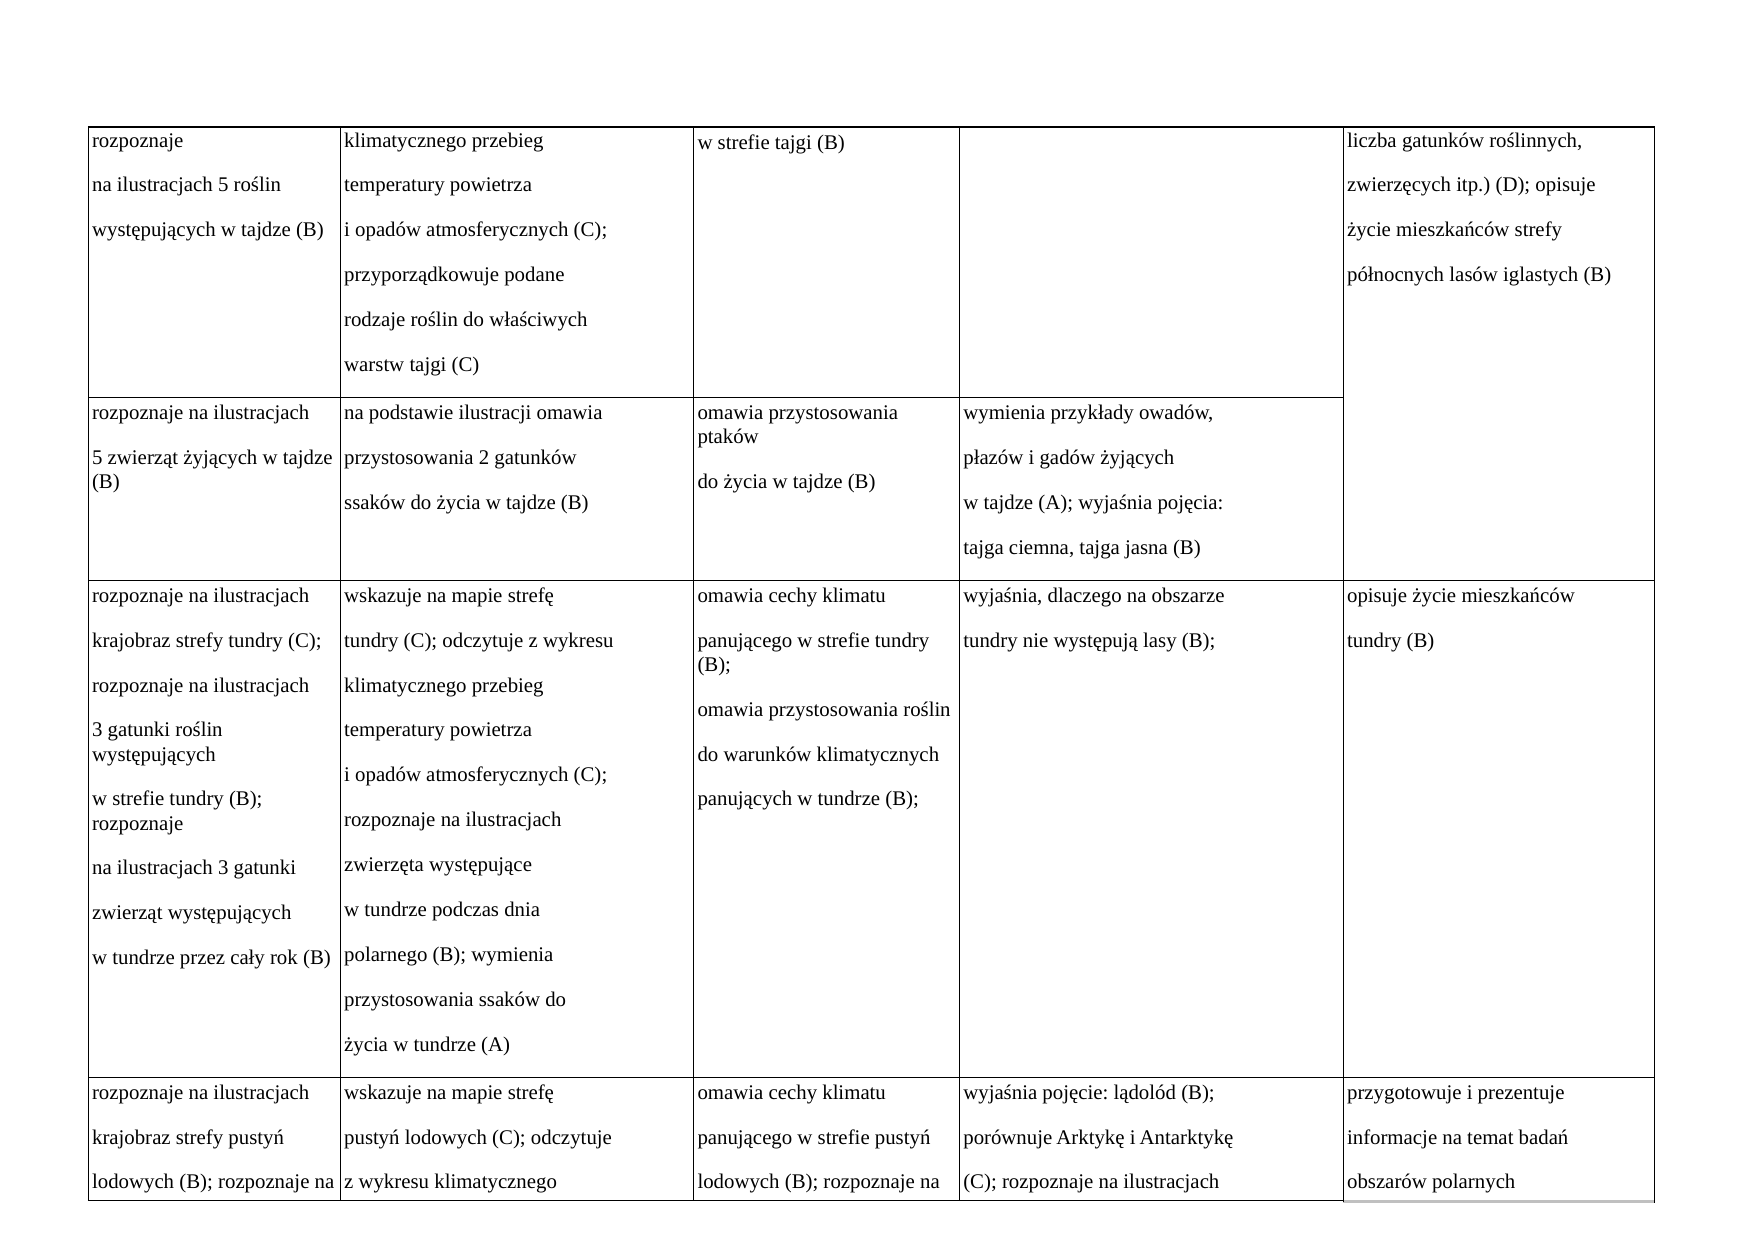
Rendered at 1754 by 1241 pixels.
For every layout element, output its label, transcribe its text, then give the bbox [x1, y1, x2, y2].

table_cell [89, 128, 340, 397]
table_cell omawia przystosowania ptaków do życia w tajdze (B) [694, 398, 959, 579]
table_cell opisuje życie mieszkańców tundry (B) [1344, 581, 1654, 1077]
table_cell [694, 1078, 959, 1199]
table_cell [694, 128, 959, 397]
table_cell rozpoznaje na ilustracjach krajobraz strefy tundry (C); rozpoznaje na ilustracjach 3 gatunki roślin występujących w strefie tundry (B); rozpoznaje na ilustracjach 3 gatunki zwierząt występujących w tundrze przez cały rok (B) [89, 581, 340, 1077]
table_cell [1344, 128, 1654, 579]
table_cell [1344, 1078, 1654, 1199]
table_cell wyjaśnia, dlaczego na obszarze tundry nie występują lasy (B); [960, 581, 1343, 1077]
table_cell wskazuje na mapie strefę tundry (C); odczytuje z wykresu klimatycznego przebieg temperatury powietrza i opadów atmosferycznych (C); rozpoznaje na ilustracjach zwierzęta występujące w tundrze podczas dnia polarnego (B); wymienia przystosowania ssaków do życia w tundrze (A) [341, 581, 693, 1077]
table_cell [341, 1078, 693, 1199]
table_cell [341, 128, 693, 397]
table_cell na podstawie ilustracji omawia przystosowania 2 gatunków ssaków do życia w tajdze (B) [341, 398, 693, 579]
table_cell rozpoznaje na ilustracjach 5 zwierząt żyjących w tajdze (B) [89, 398, 340, 579]
table_cell wymienia przykłady owadów, płazów i gadów żyjących w tajdze (A); wyjaśnia pojęcia: tajga ciemna, tajga jasna (B) [960, 398, 1343, 579]
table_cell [960, 128, 1343, 397]
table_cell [960, 1078, 1343, 1199]
table_cell omawia cechy klimatu panującego w strefie tundry (B); omawia przystosowania roślin do warunków klimatycznych panujących w tundrze (B); [694, 581, 959, 1077]
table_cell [89, 1078, 340, 1199]
